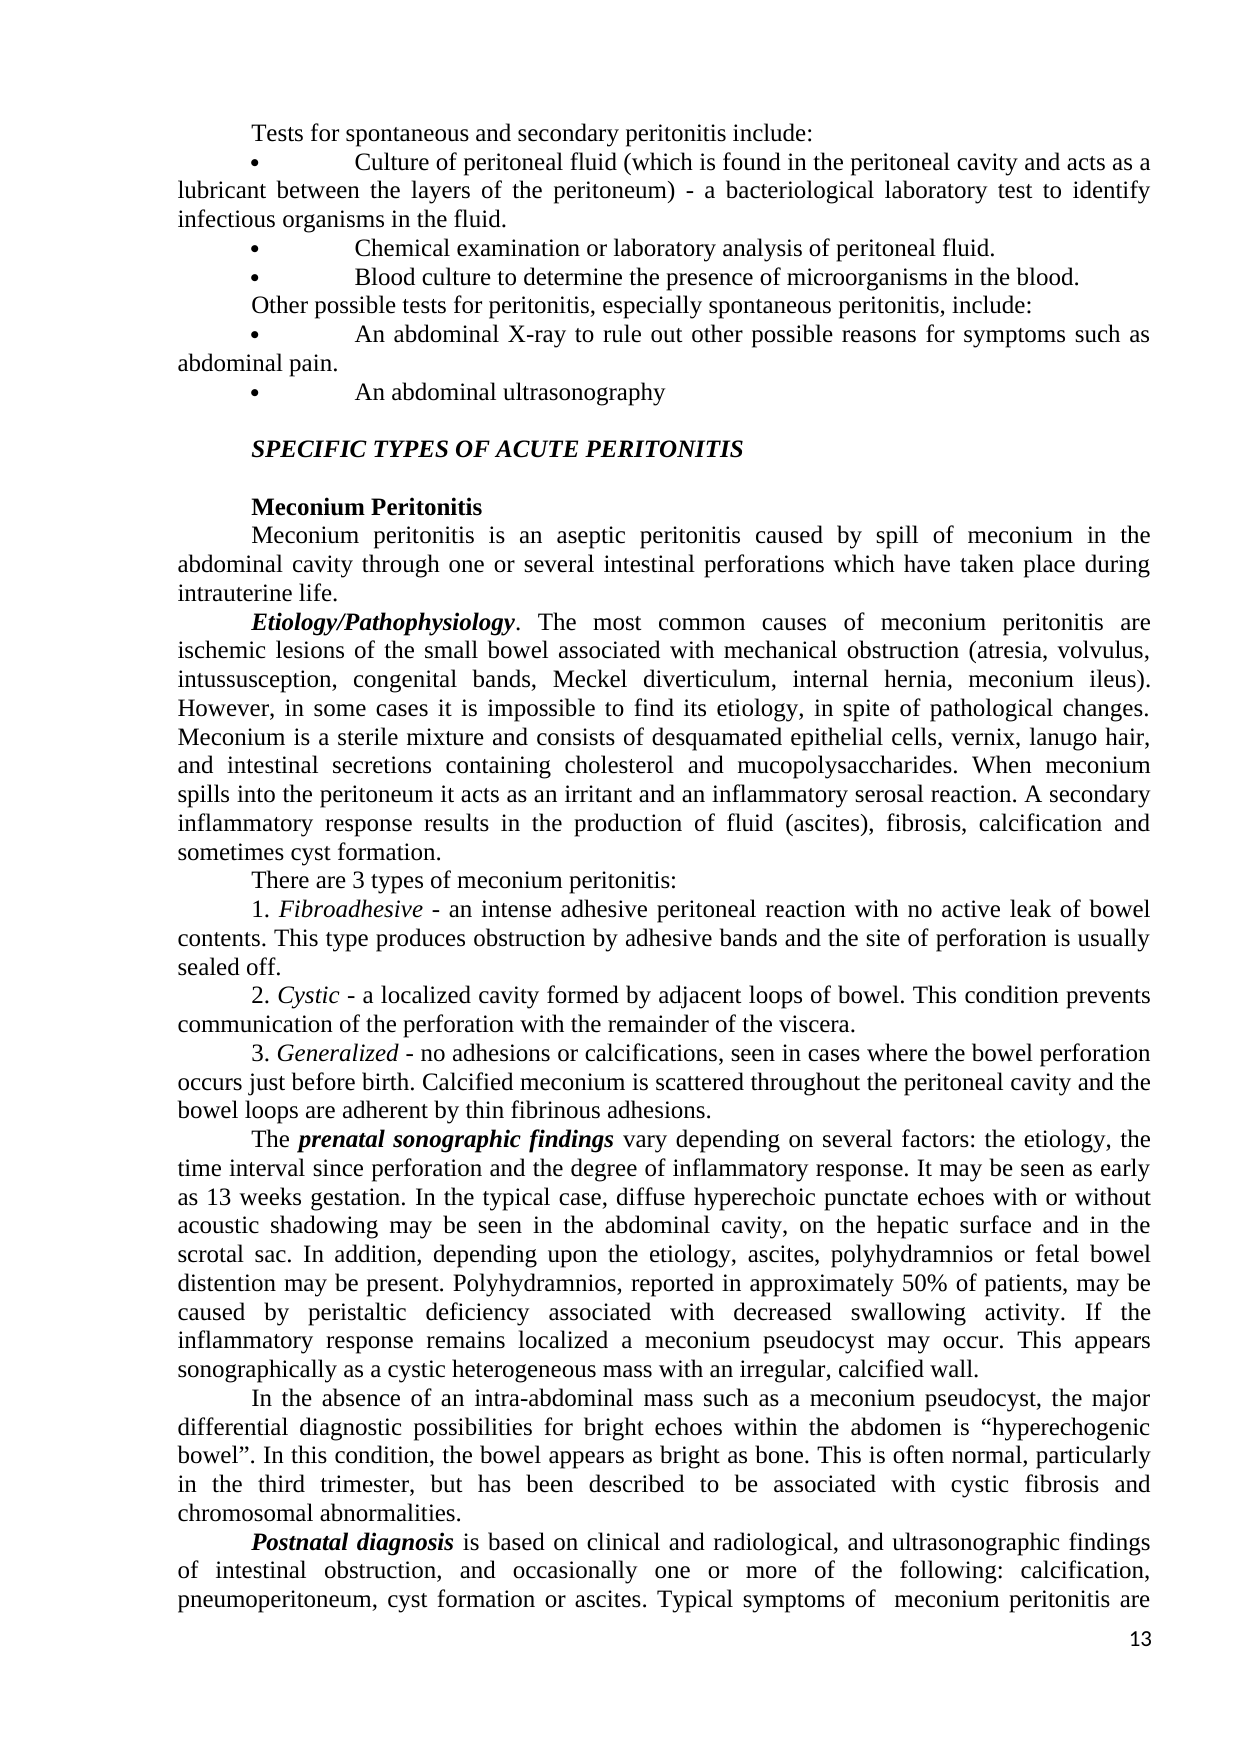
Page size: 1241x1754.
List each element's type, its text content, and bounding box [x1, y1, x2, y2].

text Meconium peritonitis is an aseptic peritonitis caused by spill of meconium in the abdominal cavity through one or several intestinal perforations which have taken place during intrauterine life. [177, 521, 1152, 607]
text Other possible tests for peritonitis, especially spontaneous peritonitis, include: [177, 291, 1152, 319]
text The prenatal sonographic findings vary depending on several factors: the etiology, the time interval since perforation and the degree of inflammatory response. It may be seen as early as 13 weeks gestation. In the typical case, diffuse hyperechoic punctate echoes with or without acoustic shadowing may be seen in the abdominal cavity, on the hepatic surface and in the scrotal sac. In addition, depending upon the etiology, ascites, polyhydramnios or fetal bowel distention may be present. Polyhydramnios, reported in approximately 50% of patients, may be caused by peristaltic deficiency associated with decreased swallowing activity. If the inflammatory response remains localized a meconium pseudocyst may occur. This appears sonographically as a cystic heterogeneous mass with an irregular, calcified wall. [177, 1124, 1152, 1383]
text Etiology/Pathophysiology. The most common causes of meconium peritonitis are ischemic lesions of the small bowel associated with mechanical obstruction (atresia, volvulus, intussusception, congenital bands, Meckel diverticulum, internal hernia, meconium ileus). However, in some cases it is impossible to find its etiology, in spite of pathological changes. Meconium is a sterile mixture and consists of desquamated epithelial cells, vernix, lanugo hair, and intestinal secretions containing cholesterol and mucopolysaccharides. When meconium spills into the peritoneum it acts as an irritant and an inflammatory serosal reaction. A secondary inflammatory response results in the production of fluid (ascites), fibrosis, calcification and sometimes cyst formation. [177, 607, 1152, 866]
list An abdominal X-ray to rule out other possible reasons for symptoms such as abdominal pain. [177, 319, 1152, 377]
text 1. Fibroadhesive - an intense adhesive peritoneal reaction with no active leak of bowel contents. This type produces obstruction by adhesive bands and the site of perforation is usually sealed off. [177, 894, 1152, 981]
list Culture of peritoneal fluid (which is found in the peritoneal cavity and acts as a lubricant between the layers of the peritoneum) - a bacteriological laboratory test to identify infectious organisms in the fluid. [177, 147, 1152, 233]
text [177, 1527, 1152, 1613]
text Tests for spontaneous and secondary peritonitis include: [177, 118, 1152, 147]
text SPECIFIC TYPES OF ACUTE PERITONITIS [177, 434, 1152, 463]
list An abdominal ultrasonography [177, 377, 1152, 406]
text 2. Cystic - a localized cavity formed by adjacent loops of bowel. This condition prevents communication of the perforation with the remainder of the viscera. [177, 981, 1152, 1038]
text 3. Generalized - no adhesions or calcifications, seen in cases where the bowel perforation occurs just before birth. Calcified meconium is scattered throughout the peritoneal cavity and the bowel loops are adherent by thin fibrinous adhesions. [177, 1038, 1152, 1124]
text There are 3 types of meconium peritonitis: [177, 866, 1152, 894]
text In the absence of an intra-abdominal mass such as a meconium pseudocyst, the major differential diagnostic possibilities for bright echoes within the abdomen is “hyperechogenic bowel”. In this condition, the bowel appears as bright as bone. This is often normal, particularly in the third trimester, but has been described to be associated with cystic fibrosis and chromosomal abnormalities. [177, 1383, 1152, 1527]
list Blood culture to determine the presence of microorganisms in the blood. [177, 262, 1152, 291]
list Chemical examination or laboratory analysis of peritoneal fluid. [177, 233, 1152, 262]
text Meconium Peritonitis [177, 492, 1152, 521]
